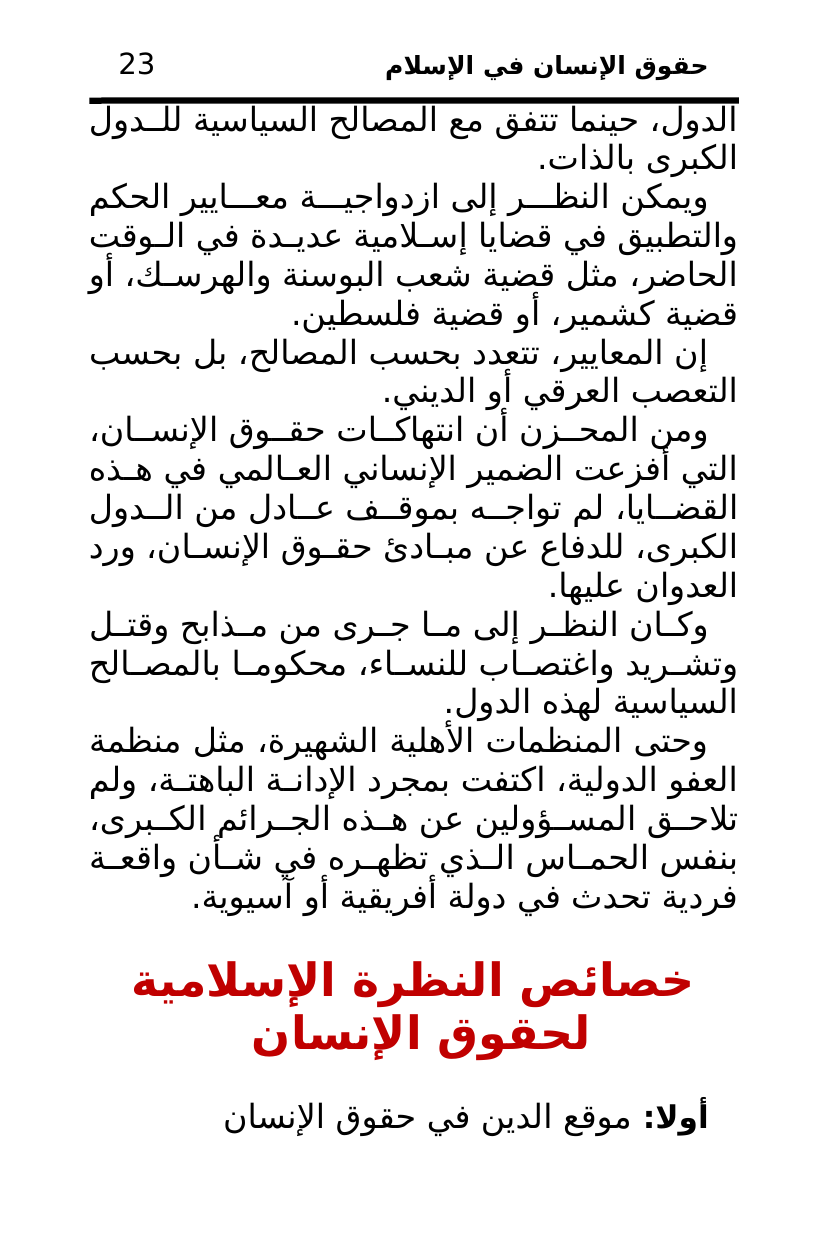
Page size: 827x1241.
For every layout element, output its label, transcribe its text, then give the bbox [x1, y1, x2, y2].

text ومن المحزن أن انتهاكات حقوق الإنسان، التي أفزعت الضمير الإنساني العالمي في هذه القضايا، لم تواجه بموقف عادل من الدول الكبرى، للدفاع عن مبادئ حقوق الإنسان، ورد العدوان عليها. [89, 411, 738, 605]
text وحتى المنظمات الأهلية الشهيرة، مثل منظمة العفو الدولية، اكتفت بمجرد الإدانة الباهتة، ولم تلاحق المسؤولين عن هذه الجرائم الكبرى، بنفس الحماس الذي تظهره في شأن واقعة فردية تحدث في دولة أفريقية أو آسيوية. [89, 722, 738, 916]
text وكان النظر إلى ما جرى من مذابح وقتل وتشريد واغتصاب للنساء، محكوما بالمصالح السياسية لهذه الدول. [89, 605, 738, 722]
text خصائص النظرة الإسلامية لحقوق الإنسان [89, 953, 738, 1060]
text أولا: موقع الدين في حقوق الإنسان [89, 1098, 738, 1136]
text إن المعايير، تتعدد بحسب المصالح، بل بحسب التعصب العرقي أو الديني. [89, 333, 738, 411]
text ويمكن النظر إلى ازدواجية معايير الحكم والتطبيق في قضايا إسلامية عديدة في الوقت الحاضر، مثل قضية شعب البوسنة والهرسك، أو قضية كشمير، أو قضية فلسطين. [89, 178, 738, 333]
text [89, 100, 738, 178]
